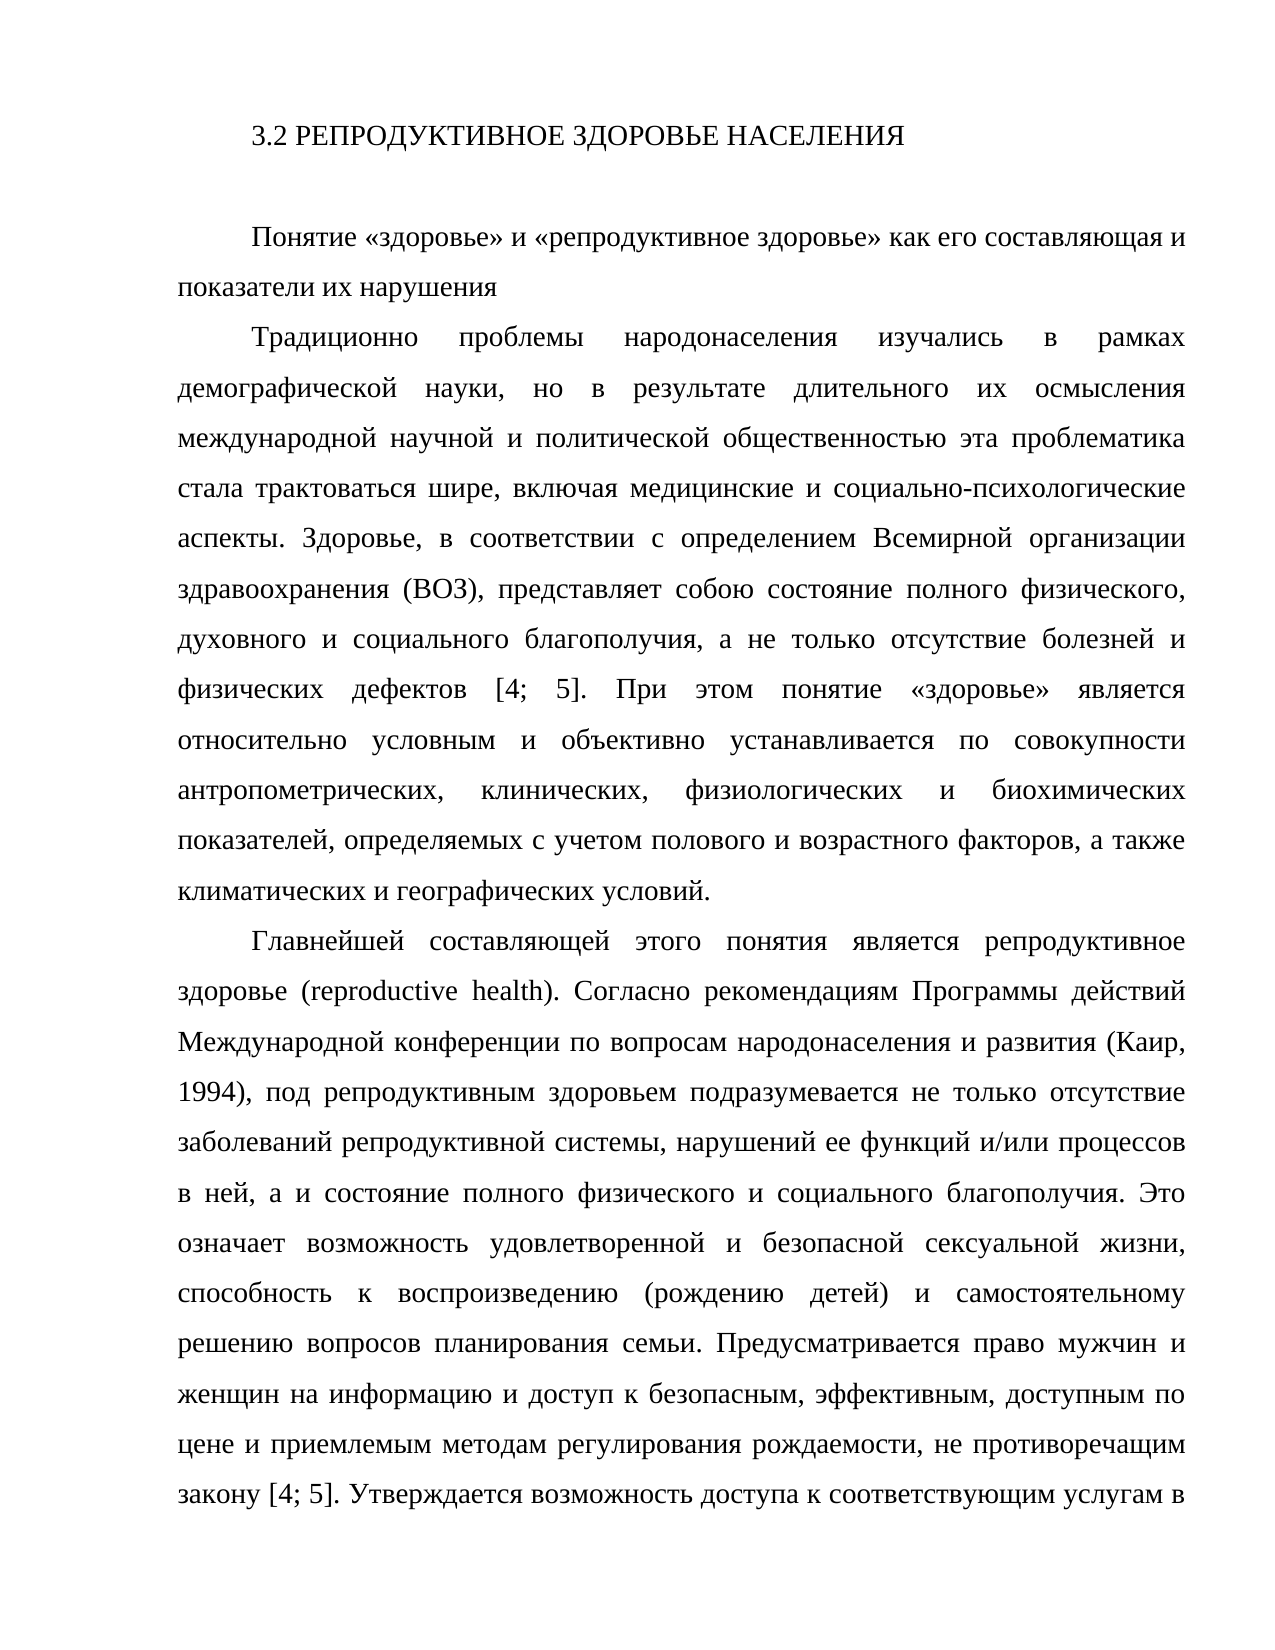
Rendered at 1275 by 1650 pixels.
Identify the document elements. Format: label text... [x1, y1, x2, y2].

text Традиционно проблемы народонаселения изучались в рамках демографической науки, но в результате длительного их осмысления международной научной и политической общественностью эта проблематика стала трактоваться шире, включая медицинские и социально-психологические аспекты. Здоровье, в соответствии с определением Всемирной организации здравоохранения (ВОЗ), представляет собою состояние полного физического, духовного и социального благополучия, а не только отсутствие болезней и физических дефектов [4; 5]. При этом понятие «здоровье» является относительно условным и объективно устанавливается по совокупности антропометрических, клинических, физиологических и биохимических показателей, определяемых с учетом полового и возрастного факторов, а также климатических и географических условий. [177, 319, 1186, 906]
text 3.2 Репродуктивное здоровье населения [177, 118, 1186, 152]
text Понятие «здоровье» и «репродуктивное здоровье» как его составляющая и показатели их нарушения [177, 219, 1186, 303]
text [177, 923, 1186, 1510]
